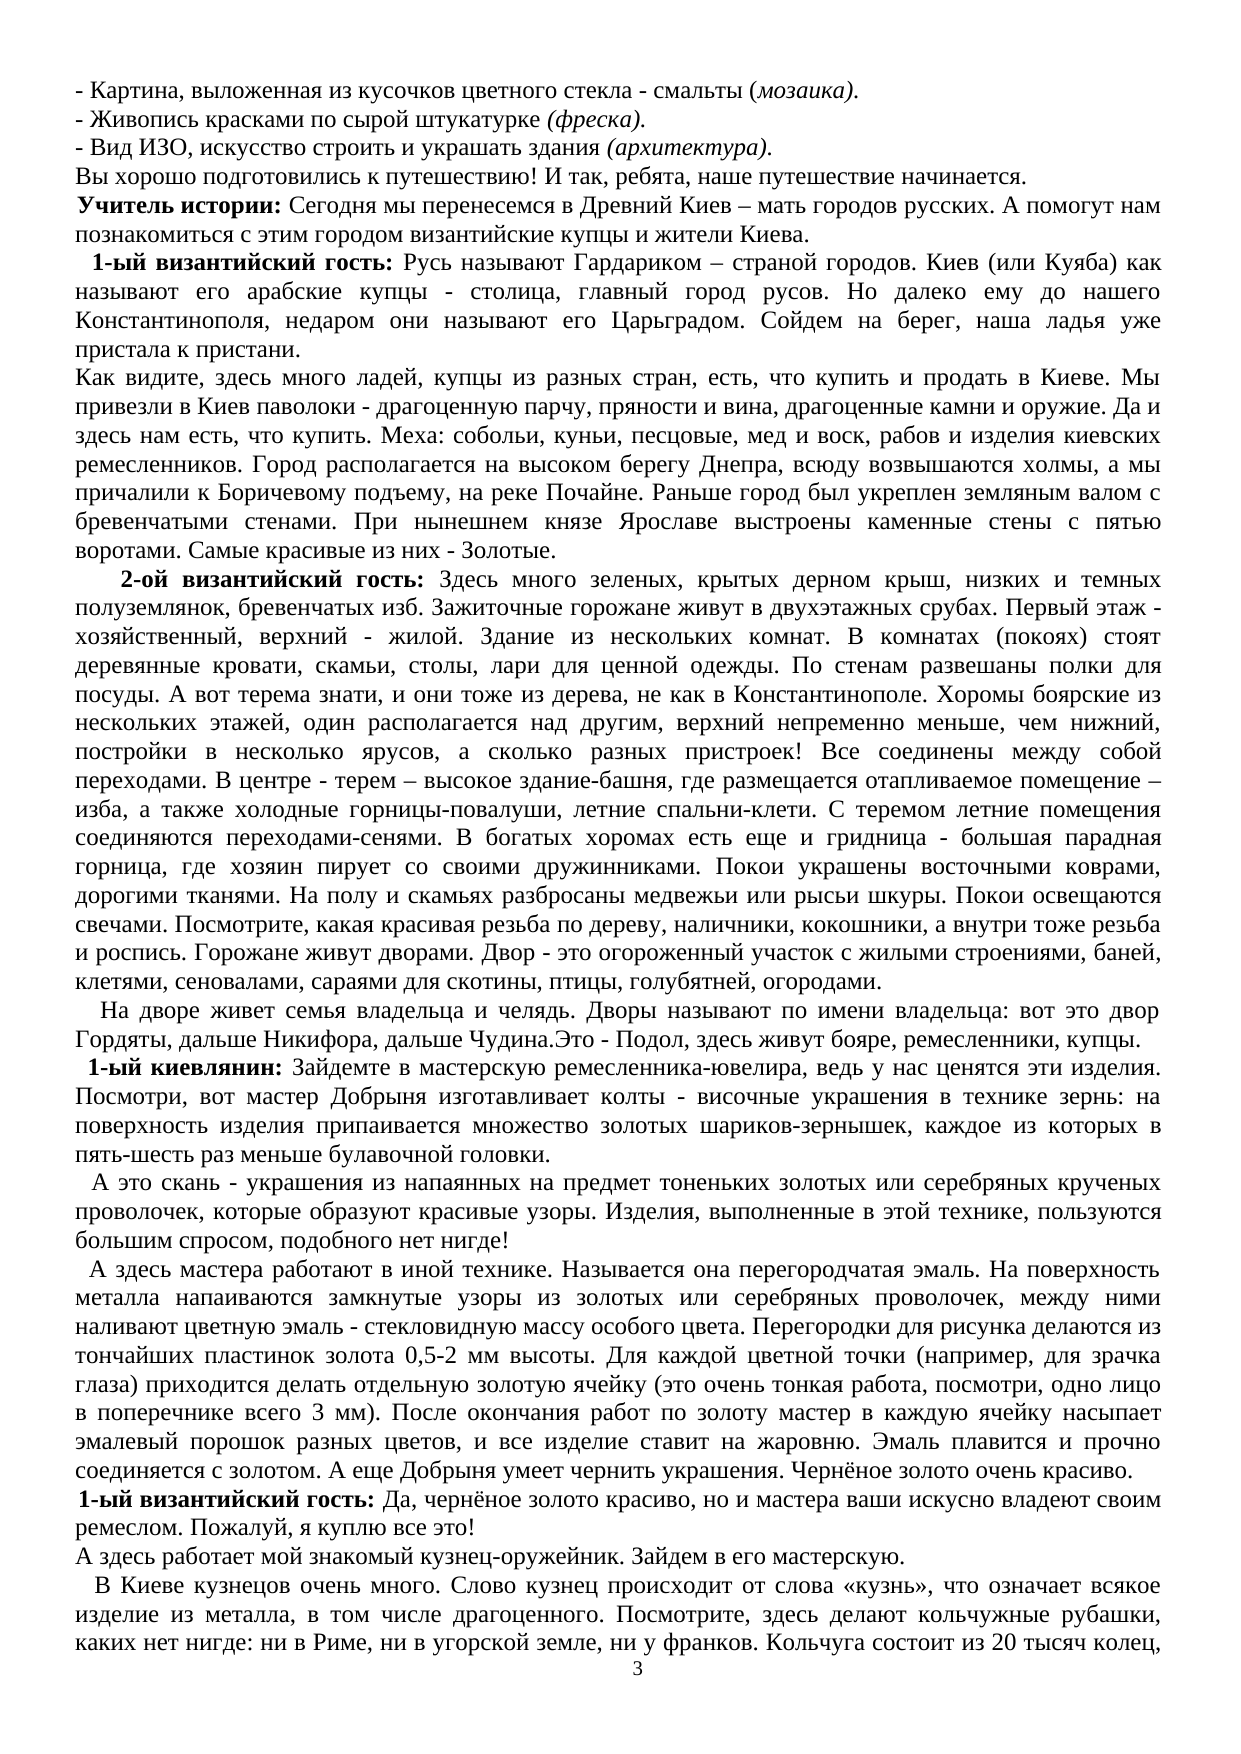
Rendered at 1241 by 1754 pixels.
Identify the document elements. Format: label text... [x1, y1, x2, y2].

text Как видите, здесь много ладей, купцы из разных стран, есть, что купить и продать в Киеве. Мы привезли в Киев паволоки - драгоценную парчу, пряности и вина, драгоценные камни и оружие. Да и здесь нам есть, что купить. Меха: собольи, куньи, песцовые, мед и воск, рабов и изделия киевских ремесленников. Город располагается на высоком берегу Днепра, всюду возвышаются холмы, а мы причалили к Боричевому подъему, на реке Почайне. Раньше город был укреплен земляным валом с бревенчатыми стенами. При нынешнем князе Ярославе выстроены каменные стены с пятью воротами. Самые красивые из них - Золотые. [75, 362, 1162, 564]
text 1-ый византийский гость: Русь называют Гардариком – страной городов. Киев (или Куяба) как называют его арабские купцы - столица, главный город русов. Но далеко ему до нашего Константинополя, недаром они называют его Царьградом. Сойдем на берег, наша ладья уже пристала к пристани. [37, 247, 1162, 362]
text Вы хорошо подготовились к путешествию! И так, ребята, наше путешествие начинается. [37, 161, 1162, 190]
text 1-ый киевлянин: Зайдемте в мастерскую ремесленника-ювелира, ведь у нас ценятся эти изделия. Посмотри, вот мастер Добрыня изготавливает колты - височные украшения в технике зернь: на поверхность изделия припаивается множество золотых шариков-зернышек, каждое из которых в пять-шесть раз меньше булавочной головки. [37, 1052, 1162, 1167]
text - Вид ИЗО, искусство строить и украшать здания (архитектура). [75, 132, 1162, 161]
text А здесь мастера работают в иной технике. Называется она перегородчатая эмаль. На поверхность металла напаиваются замкнутые узоры из золотых или серебряных проволочек, между ними наливают цветную эмаль - стекловидную массу особого цвета. Перегородки для рисунка делаются из тончайших пластинок золота 0,5-2 мм высоты. Для каждой цветной точки (например, для зрачка глаза) приходится делать отдельную золотую ячейку (это очень тонкая работа, посмотри, одно лицо в поперечнике всего 3 мм). После окончания работ по золоту мастер в каждую ячейку насыпает эмалевый порошок разных цветов, и все изделие ставит на жаровню. Эмаль плавится и прочно соединяется с золотом. А еще Добрыня умеет чернить украшения. Чернёное золото очень красиво. [37, 1254, 1162, 1484]
text А это скань - украшения из напаянных на предмет тоненьких золотых или серебряных крученых проволочек, которые образуют красивые узоры. Изделия, выполненные в этой технике, пользуются большим спросом, подобного нет нигде! [37, 1167, 1162, 1254]
text - Живопись красками по сырой штукатурке (фреска). [75, 104, 1162, 132]
text Учитель истории: Сегодня мы перенесемся в Древний Киев – мать городов русских. А помогут нам познакомиться с этим городом византийские купцы и жители Киева. [37, 190, 1162, 247]
text 1-ый византийский гость: Да, чернёное золото красиво, но и мастера ваши искусно владеют своим ремеслом. Пожалуй, я куплю все это! [37, 1484, 1162, 1541]
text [37, 1570, 1162, 1656]
text А здесь работает мой знакомый кузнец-оружейник. Зайдем в его мастерскую. [37, 1541, 1162, 1570]
text - Картина, выложенная из кусочков цветного стекла - смальты (мозаика). [75, 75, 1162, 104]
text 2-ой византийский гость: Здесь много зеленых, крытых дерном крыш, низких и темных полуземлянок, бревенчатых изб. Зажиточные горожане живут в двухэтажных срубах. Первый этаж - хозяйственный, верхний - жилой. Здание из нескольких комнат. В комнатах (покоях) стоят деревянные кровати, скамьи, столы, лари для ценной одежды. По стенам развешаны полки для посуды. А вот терема знати, и они тоже из дерева, не как в Константинополе. Хоромы боярские из нескольких этажей, один располагается над другим, верхний непременно меньше, чем нижний, постройки в несколько ярусов, а сколько разных пристроек! Все соединены между собой переходами. В центре - терем – высокое здание-башня, где размещается отапливаемое помещение – изба, а также холодные горницы-повалуши, летние спальни-клети. С теремом летние помещения соединяются переходами-сенями. В богатых хоромах есть еще и гридница - большая парадная горница, где хозяин пирует со своими дружинниками. Покои украшены восточными коврами, дорогими тканями. На полу и скамьях разбросаны медвежьи или рысьи шкуры. Покои освещаются свечами. Посмотрите, какая красивая резьба по дереву, наличники, кокошники, а внутри тоже резьба и роспись. Горожане живут дворами. Двор - это огороженный участок с жилыми строениями, баней, клетями, сеновалами, сараями для скотины, птицы, голубятней, огородами. [37, 564, 1162, 995]
text На дворе живет семья владельца и челядь. Дворы называют по имени владельца: вот это двор Гордяты, дальше Никифора, дальше Чудина.Это - Подол, здесь живут бояре, ремесленники, купцы. [37, 995, 1162, 1052]
